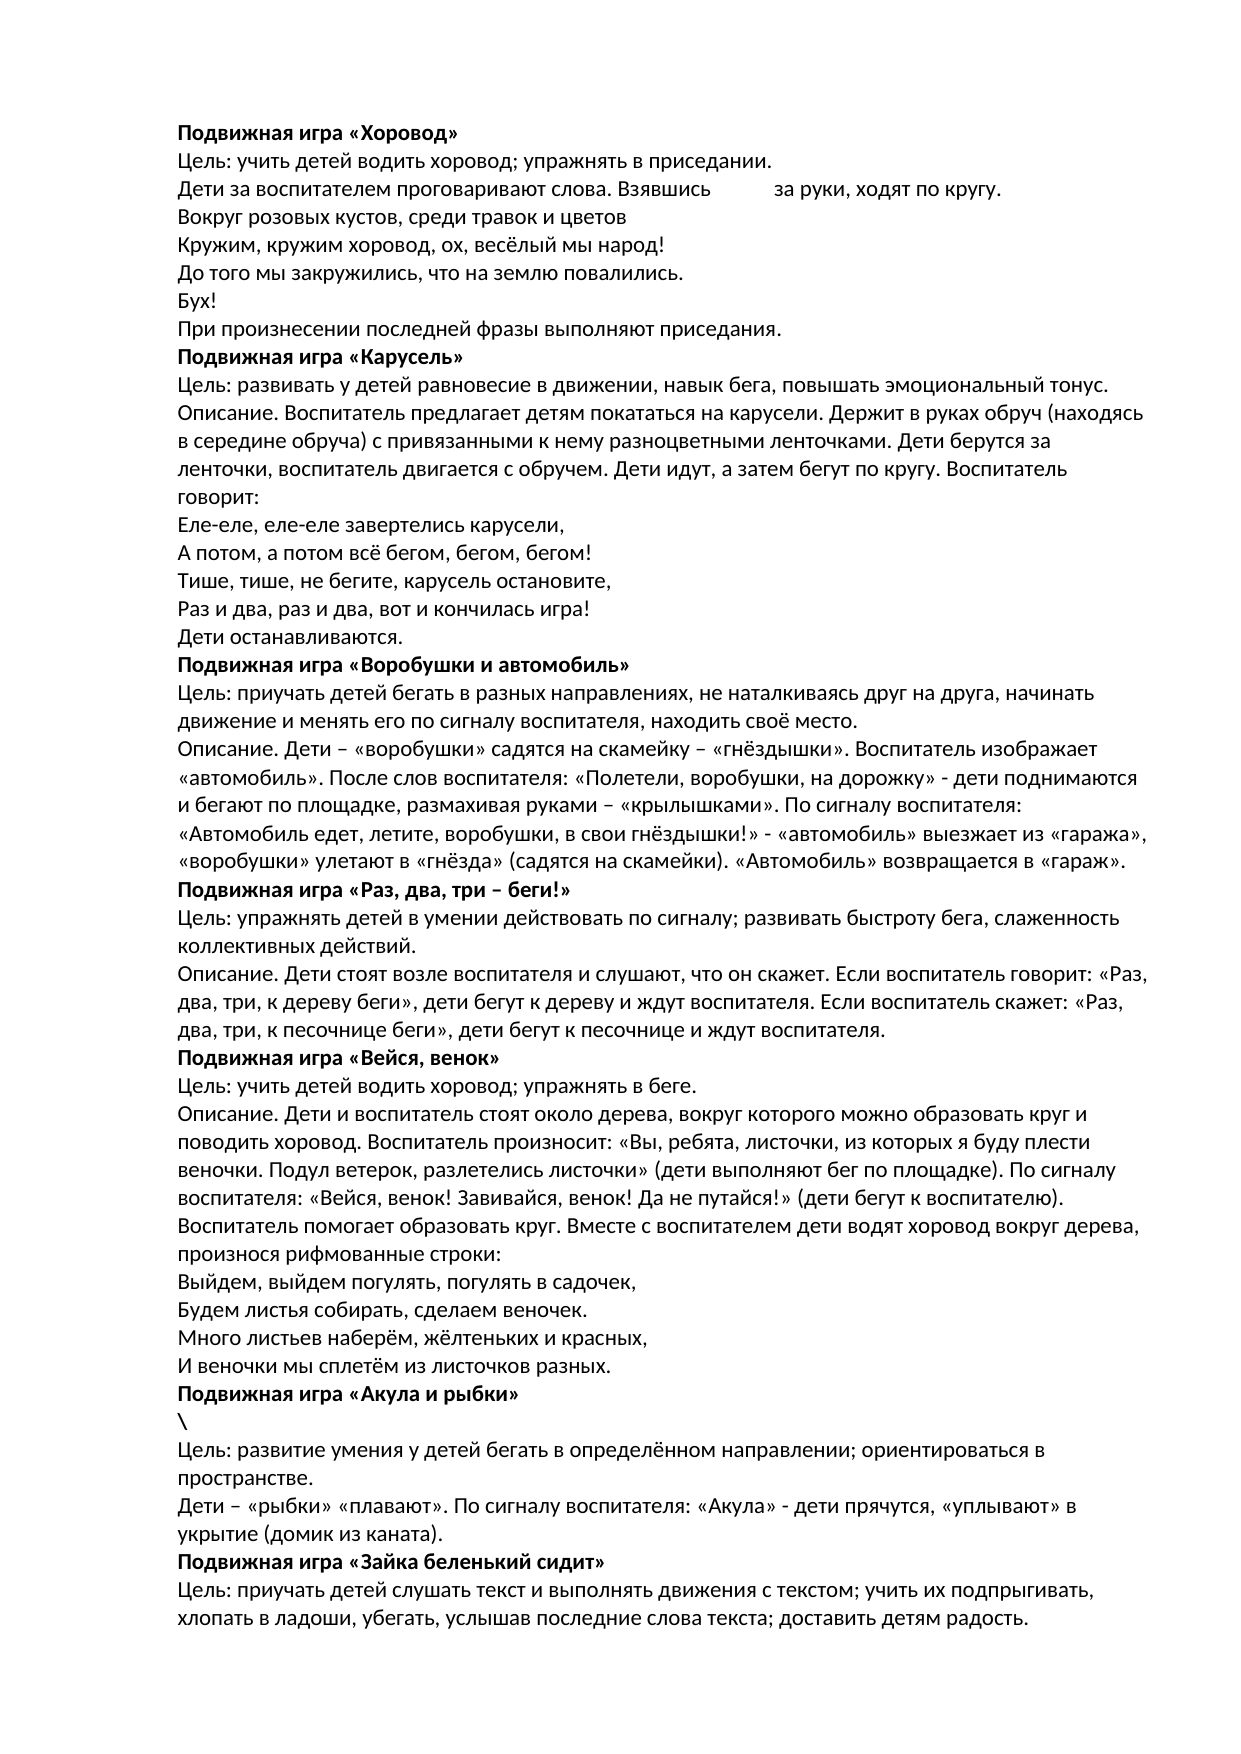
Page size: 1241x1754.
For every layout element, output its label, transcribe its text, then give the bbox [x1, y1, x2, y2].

text Будем листья собирать, сделаем веночек. [177, 1295, 1152, 1323]
text Цель: развитие умения у детей бегать в определённом направлении; ориентироваться в пространстве. [177, 1435, 1152, 1491]
text Кружим, кружим хоровод, ох, весёлый мы народ! [177, 230, 1152, 258]
text Подвижная игра «Карусель» [177, 342, 1152, 370]
text До того мы закружились, что на землю повалились. [177, 258, 1152, 286]
text Описание. Дети стоят возле воспитателя и слушают, что он скажет. Если воспитатель говорит: «Раз, два, три, к дереву беги», дети бегут к дереву и ждут воспитателя. Если воспитатель скажет: «Раз, два, три, к песочнице беги», дети бегут к песочнице и ждут воспитателя. [177, 959, 1152, 1043]
text Описание. Дети и воспитатель стоят около дерева, вокруг которого можно образовать круг и поводить хоровод. Воспитатель произносит: «Вы, ребята, листочки, из которых я буду плести веночки. Подул ветерок, разлетелись листочки» (дети выполняют бег по площадке). По сигналу воспитателя: «Вейся, венок! Завивайся, венок! Да не путайся!» (дети бегут к воспитателю). Воспитатель помогает образовать круг. Вместе с воспитателем дети водят хоровод вокруг дерева, произнося рифмованные строки: [177, 1099, 1152, 1267]
text Цель: приучать детей слушать текст и выполнять движения с текстом; учить их подпрыгивать, хлопать в ладоши, убегать, услышав последние слова текста; доставить детям радость. [177, 1575, 1152, 1631]
text Подвижная игра «Зайка беленький сидит» [177, 1547, 1152, 1575]
text Цель: упражнять детей в умении действовать по сигналу; развивать быстроту бега, слаженность коллективных действий. [177, 903, 1152, 959]
text Подвижная игра «Хоровод» [177, 118, 1152, 146]
text Тише, тише, не бегите, карусель остановите, [177, 566, 1152, 594]
text Цель: учить детей водить хоровод; упражнять в приседании. [177, 146, 1152, 174]
text Выйдем, выйдем погулять, погулять в садочек, [177, 1267, 1152, 1295]
text Подвижная игра «Раз, два, три – беги!» [177, 875, 1152, 903]
text Дети за воспитателем проговаривают слова. Взявшись за руки, ходят по кругу. [177, 174, 1152, 202]
text Описание. Дети – «воробушки» садятся на скамейку – «гнёздышки». Воспитатель изображает «автомобиль». После слов воспитателя: «Полетели, воробушки, на дорожку» - дети поднимаются и бегают по площадке, размахивая руками – «крылышками». По сигналу воспитателя: «Автомобиль едет, летите, воробушки, в свои гнёздышки!» - «автомобиль» выезжает из «гаража», «воробушки» улетают в «гнёзда» (садятся на скамейки). «Автомобиль» возвращается в «гараж». [177, 734, 1152, 875]
text Много листьев наберём, жёлтеньких и красных, [177, 1323, 1152, 1351]
text А потом, а потом всё бегом, бегом, бегом! [177, 538, 1152, 566]
text Цель: учить детей водить хоровод; упражнять в беге. [177, 1071, 1152, 1099]
text И веночки мы сплетём из листочков разных. [177, 1351, 1152, 1379]
text Описание. Воспитатель предлагает детям покататься на карусели. Держит в руках обруч (находясь в середине обруча) с привязанными к нему разноцветными ленточками. Дети берутся за ленточки, воспитатель двигается с обручем. Дети идут, а затем бегут по кругу. Воспитатель говорит: [177, 398, 1152, 510]
text Дети останавливаются. [177, 622, 1152, 651]
text Бух! [177, 286, 1152, 314]
text Подвижная игра «Воробушки и автомобиль» [177, 651, 1152, 678]
text Дети – «рыбки» «плавают». По сигналу воспитателя: «Акула» - дети прячутся, «уплывают» в укрытие (домик из каната). [177, 1491, 1152, 1547]
text Раз и два, раз и два, вот и кончилась игра! [177, 594, 1152, 622]
text Подвижная игра «Акула и рыбки» [177, 1379, 1152, 1407]
text Цель: приучать детей бегать в разных направлениях, не наталкиваясь друг на друга, начинать движение и менять его по сигналу воспитателя, находить своё место. [177, 678, 1152, 734]
text \ [177, 1407, 1152, 1435]
text Цель: развивать у детей равновесие в движении, навык бега, повышать эмоциональный тонус. [177, 370, 1152, 398]
text При произнесении последней фразы выполняют приседания. [177, 314, 1152, 342]
text Подвижная игра «Вейся, венок» [177, 1043, 1152, 1071]
text Вокруг розовых кустов, среди травок и цветов [177, 202, 1152, 230]
text Еле-еле, еле-еле завертелись карусели, [177, 510, 1152, 538]
